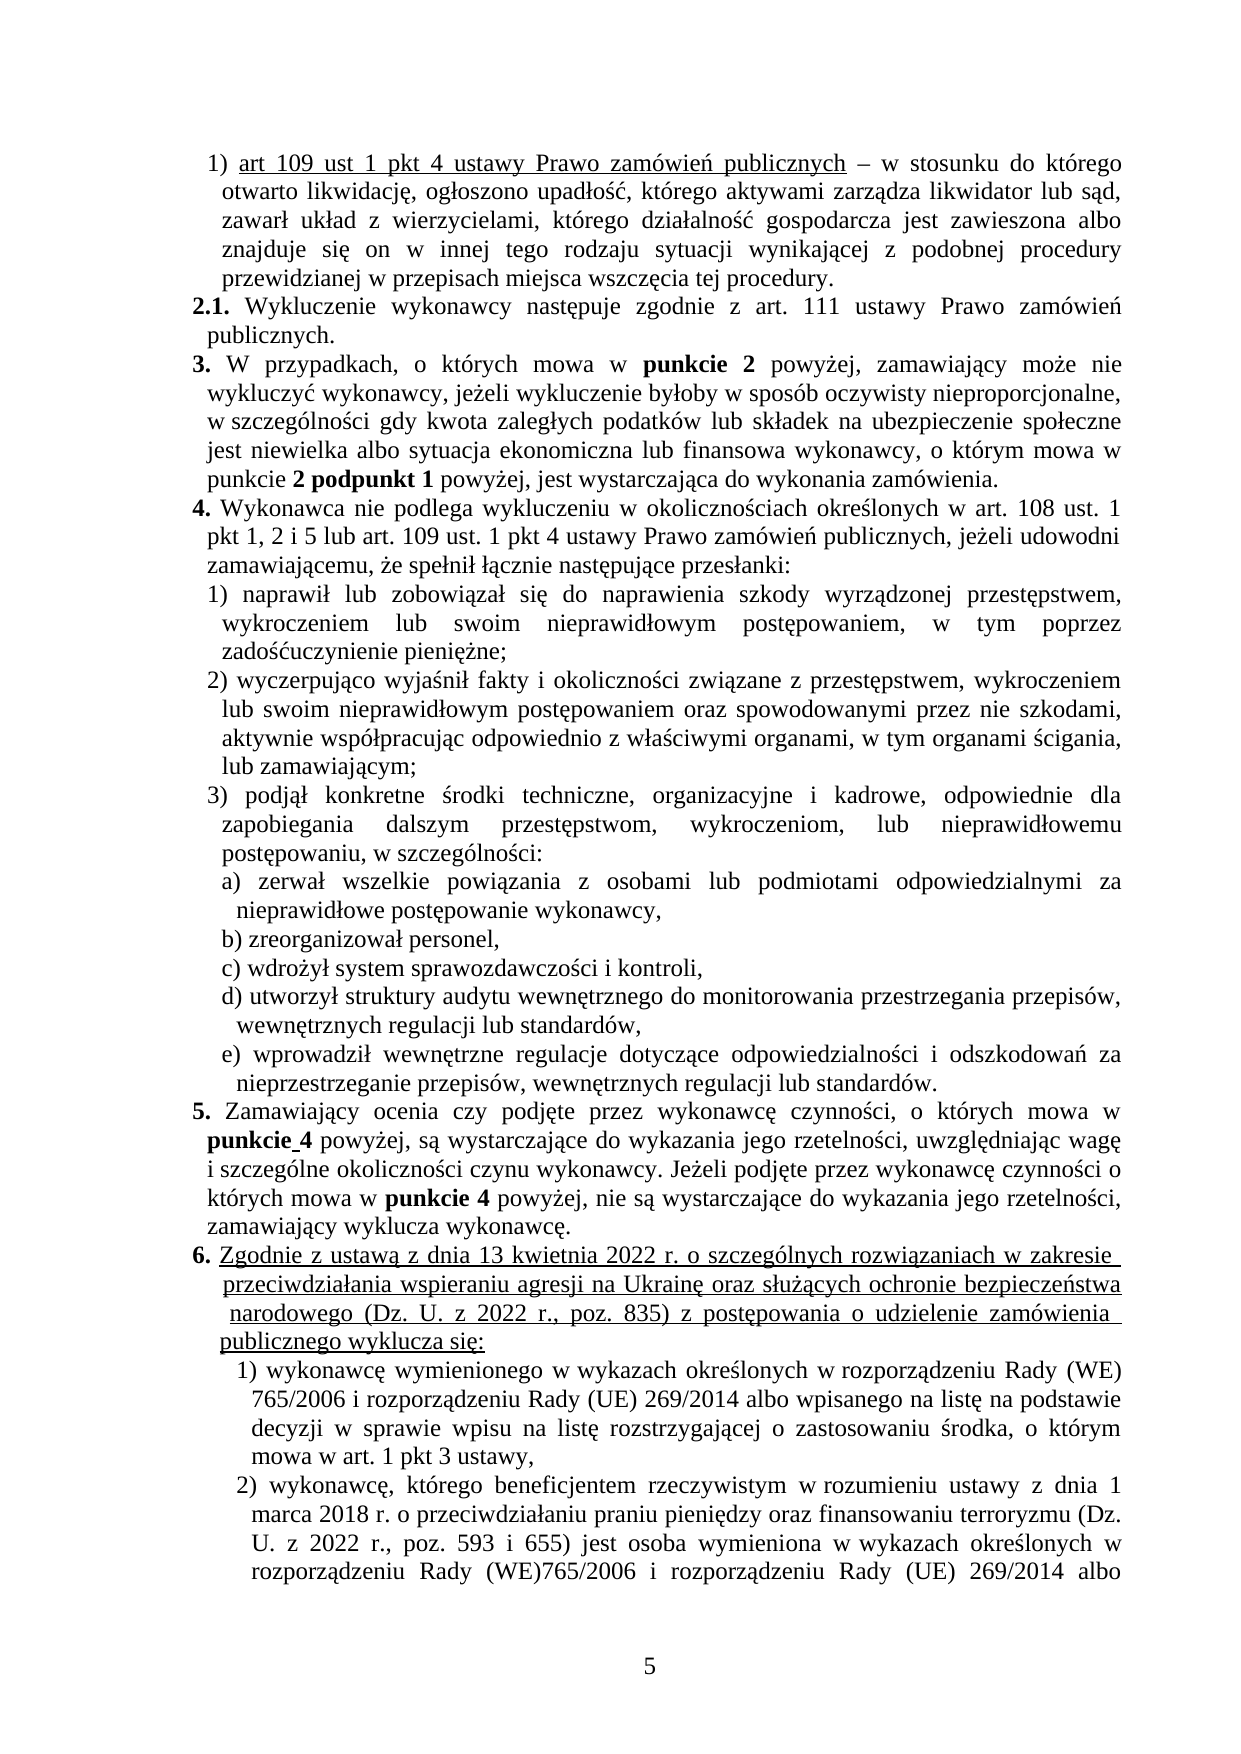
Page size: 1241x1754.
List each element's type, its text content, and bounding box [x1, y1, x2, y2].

text 1) art 109 ust 1 pkt 4 ustawy Prawo zamówień publicznych – w stosunku do którego otwarto likwidację, ogłoszono upadłość, którego aktywami zarządza likwidator lub sąd, zawarł układ z wierzycielami, którego działalność gospodarcza jest zawieszona albo znajduje się on w innej tego rodzaju sytuacji wynikającej z podobnej procedury przewidzianej w przepisach miejsca wszczęcia tej procedury. [207, 148, 1122, 291]
text 6. Zgodnie z ustawą z dnia 13 kwietnia 2022 r. o szczególnych rozwiązaniach w zakresie przeciwdziałania wspieraniu agresji na Ukrainę oraz służących ochronie bezpieczeństwa narodowego (Dz. U. z 2022 r., poz. 835) z postępowania o udzielenie zamówienia publicznego wyklucza się: [192, 1240, 1122, 1355]
text 2) wyczerpująco wyjaśnił fakty i okoliczności związane z przestępstwem, wykroczeniem lub swoim nieprawidłowym postępowaniem oraz spowodowanymi przez nie szkodami, aktywnie współpracując odpowiednio z właściwymi organami, w tym organami ścigania, lub zamawiającym; [207, 665, 1122, 780]
text 1) naprawił lub zobowiązał się do naprawienia szkody wyrządzonej przestępstwem, wykroczeniem lub swoim nieprawidłowym postępowaniem, w tym poprzez zadośćuczynienie pieniężne; [207, 579, 1122, 665]
text 1) wykonawcę wymienionego w wykazach określonych w rozporządzeniu Rady (WE) 765/2006 i rozporządzeniu Rady (UE) 269/2014 albo wpisanego na listę na podstawie decyzji w sprawie wpisu na listę rozstrzygającej o zastosowaniu środka, o którym mowa w art. 1 pkt 3 ustawy, [236, 1355, 1122, 1470]
text c) wdrożył system sprawozdawczości i kontroli, [221, 953, 1122, 981]
text 4. Wykonawca nie podlega wykluczeniu w okolicznościach określonych w art. 108 ust. 1 pkt 1, 2 i 5 lub art. 109 ust. 1 pkt 4 ustawy Prawo zamówień publicznych, jeżeli udowodni zamawiającemu, że spełnił łącznie następujące przesłanki: [192, 493, 1122, 579]
text e) wprowadził wewnętrzne regulacje dotyczące odpowiedzialności i odszkodowań za nieprzestrzeganie przepisów, wewnętrznych regulacji lub standardów. [221, 1039, 1122, 1096]
text 3. W przypadkach, o których mowa w punkcie 2 powyżej, zamawiający może nie wykluczyć wykonawcy, jeżeli wykluczenie byłoby w sposób oczywisty nieproporcjonalne, w szczególności gdy kwota zaległych podatków lub składek na ubezpieczenie społeczne jest niewielka albo sytuacja ekonomiczna lub finansowa wykonawcy, o którym mowa w punkcie 2 podpunkt 1 powyżej, jest wystarczająca do wykonania zamówienia. [192, 349, 1122, 493]
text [236, 1470, 1122, 1585]
text d) utworzył struktury audytu wewnętrznego do monitorowania przestrzegania przepisów, wewnętrznych regulacji lub standardów, [221, 981, 1122, 1039]
text 2.1. Wykluczenie wykonawcy następuje zgodnie z art. 111 ustawy Prawo zamówień publicznych. [192, 291, 1122, 349]
text 5. Zamawiający ocenia czy podjęte przez wykonawcę czynności, o których mowa w punkcie 4 powyżej, są wystarczające do wykazania jego rzetelności, uwzględniając wagę i szczególne okoliczności czynu wykonawcy. Jeżeli podjęte przez wykonawcę czynności o których mowa w punkcie 4 powyżej, nie są wystarczające do wykazania jego rzetelności, zamawiający wyklucza wykonawcę. [192, 1096, 1122, 1240]
text 3) podjął konkretne środki techniczne, organizacyjne i kadrowe, odpowiednie dla zapobiegania dalszym przestępstwom, wykroczeniom, lub nieprawidłowemu postępowaniu, w szczególności: [207, 780, 1122, 866]
text b) zreorganizował personel, [221, 924, 1122, 953]
text a) zerwał wszelkie powiązania z osobami lub podmiotami odpowiedzialnymi za nieprawidłowe postępowanie wykonawcy, [221, 866, 1122, 924]
